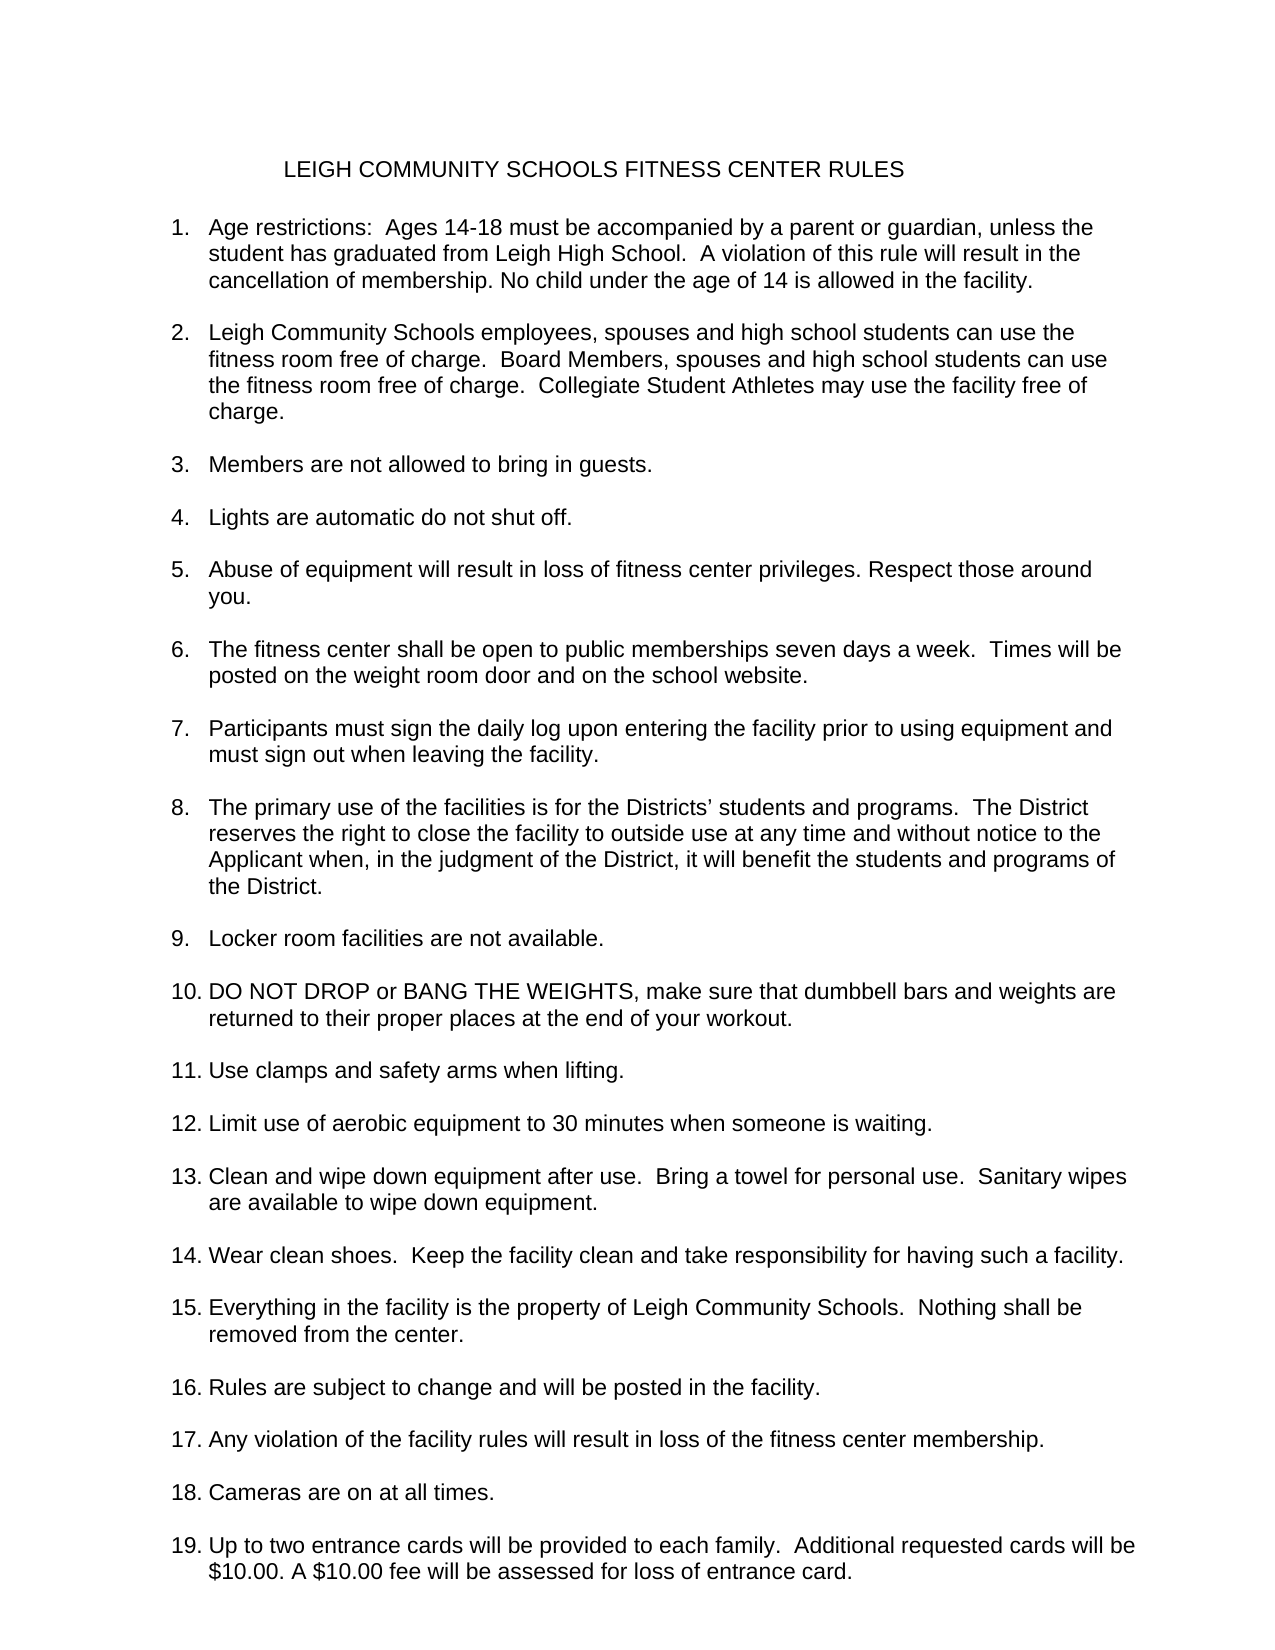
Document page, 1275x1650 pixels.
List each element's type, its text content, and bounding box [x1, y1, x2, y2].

list Wear clean shoes. Keep the facility clean and take responsibility for having such a facility. [171, 1242, 1137, 1268]
list Leigh Community Schools employees, spouses and high school students can use the fitness room free of charge. Board Members, spouses and high school students can use the fitness room free of charge. Collegiate Student Athletes may use the facility free of charge. [171, 319, 1137, 425]
list Everything in the facility is the property of Leigh Community Schools. Nothing shall be removed from the center. [171, 1294, 1137, 1347]
list The fitness center shall be open to public memberships seven days a week. Times will be posted on the weight room door and on the school website. [171, 636, 1137, 688]
list Participants must sign the daily log upon entering the facility prior to using equipment and must sign out when leaving the facility. [171, 714, 1137, 767]
list DO NOT DROP or BANG THE WEIGHTS, make sure that dumbbell bars and weights are returned to their proper places at the end of your workout. [171, 978, 1137, 1031]
list Lights are automatic do not shut off. [171, 504, 1137, 530]
list The primary use of the facilities is for the Districts’ students and programs. The District reserves the right to close the facility to outside use at any time and without notice to the Applicant when, in the judgment of the District, it will benefit the students and programs of the District. [171, 794, 1137, 899]
list Rules are subject to change and will be posted in the facility. [171, 1373, 1137, 1400]
list Up to two entrance cards will be provided to each family. Additional requested cards will be $10.00. A $10.00 fee will be assessed for loss of entrance card. [171, 1532, 1137, 1584]
list Cameras are on at all times. [171, 1479, 1137, 1505]
list Clean and wipe down equipment after use. Bring a towel for personal use. Sanitary wipes are available to wipe down equipment. [171, 1163, 1137, 1215]
text LEIGH COMMUNITY SCHOOLS FITNESS CENTER RULES [208, 156, 1137, 214]
list Use clamps and safety arms when lifting. [171, 1057, 1137, 1083]
list Locker room facilities are not available. [171, 925, 1137, 952]
list Members are not allowed to bring in guests. [171, 451, 1137, 477]
list Age restrictions: Ages 14-18 must be accompanied by a parent or guardian, unless the student has graduated from Leigh High School. A violation of this rule will result in the cancellation of membership. No child under the age of 14 is allowed in the facility. [171, 214, 1137, 293]
list Abuse of equipment will result in loss of fitness center privileges. Respect those around you. [171, 556, 1137, 609]
list Any violation of the facility rules will result in loss of the fitness center membership. [171, 1426, 1137, 1452]
list Limit use of aerobic equipment to 30 minutes when someone is waiting. [171, 1110, 1137, 1136]
